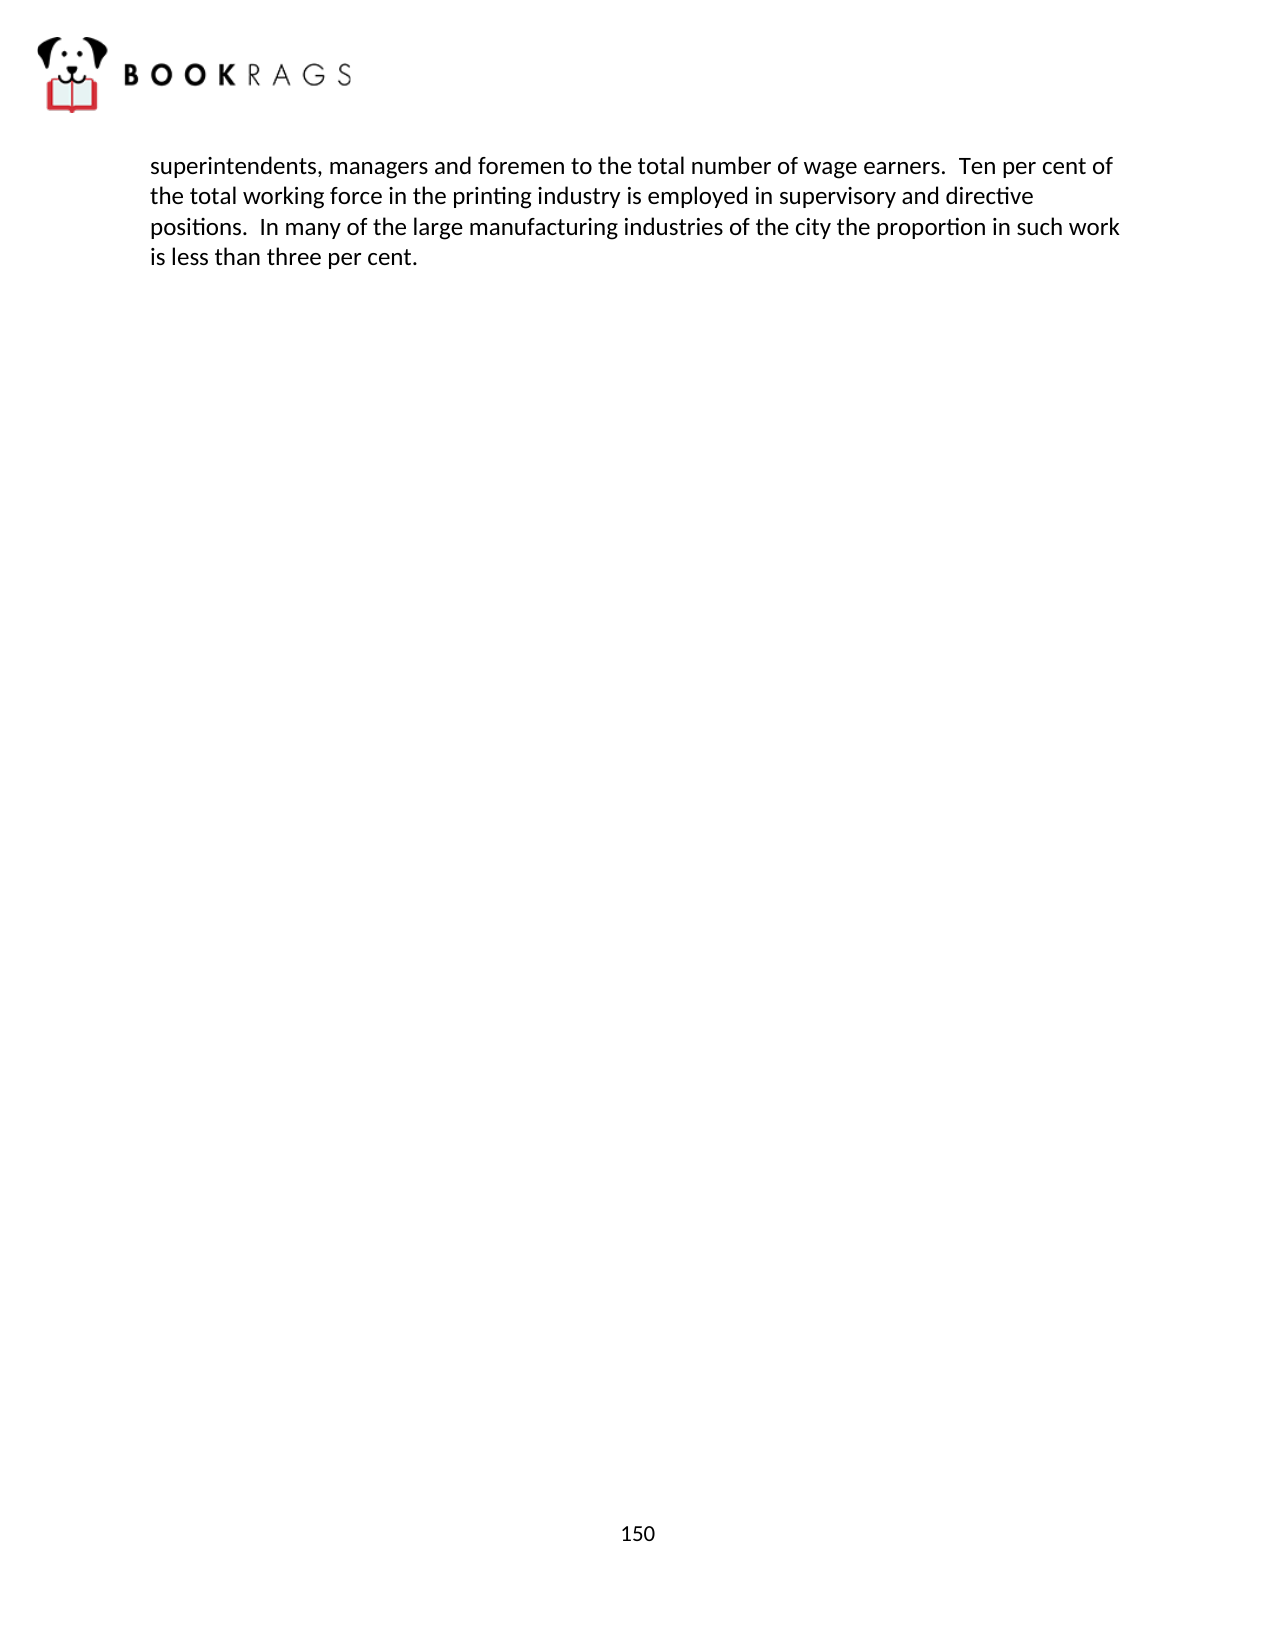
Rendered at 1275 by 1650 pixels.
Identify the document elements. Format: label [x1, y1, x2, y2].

picture [37, 37, 351, 113]
text [150, 150, 1125, 272]
